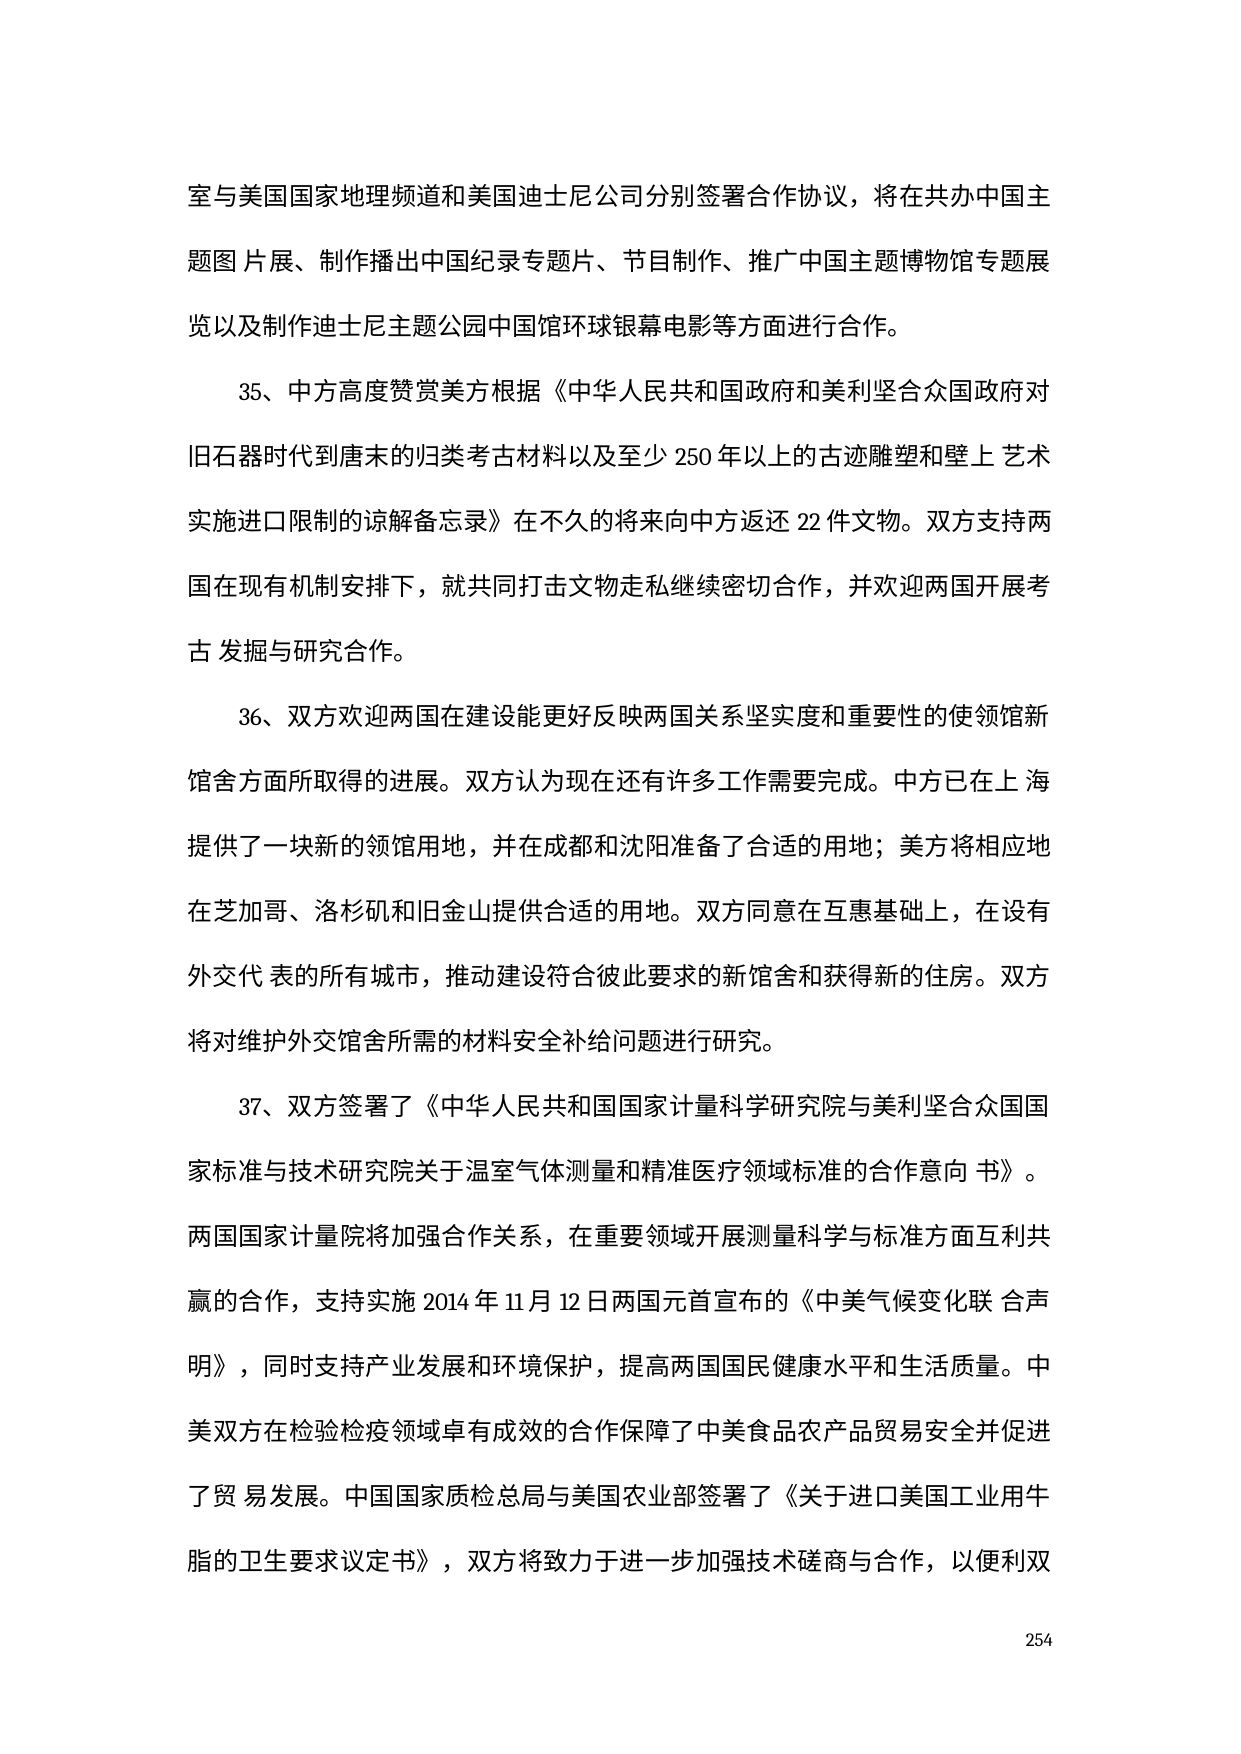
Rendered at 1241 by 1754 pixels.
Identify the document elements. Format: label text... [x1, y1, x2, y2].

text 35、中方高度赞赏美方根据《中华人民共和国政府和美利坚合众国政府对旧石器时代到唐末的归类考古材料以及至少250年以上的古迹雕塑和壁上 艺术实施进口限制的谅解备忘录》在不久的将来向中方返还22件文物。双方支持两国在现有机制安排下，就共同打击文物走私继续密切合作，并欢迎两国开展考古 发掘与研究合作。 [187, 357, 1053, 682]
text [187, 162, 1053, 357]
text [187, 1072, 1053, 1592]
text 36、双方欢迎两国在建设能更好反映两国关系坚实度和重要性的使领馆新馆舍方面所取得的进展。双方认为现在还有许多工作需要完成。中方已在上 海提供了一块新的领馆用地，并在成都和沈阳准备了合适的用地；美方将相应地在芝加哥、洛杉矶和旧金山提供合适的用地。双方同意在互惠基础上，在设有外交代 表的所有城市，推动建设符合彼此要求的新馆舍和获得新的住房。双方将对维护外交馆舍所需的材料安全补给问题进行研究。 [187, 682, 1053, 1072]
